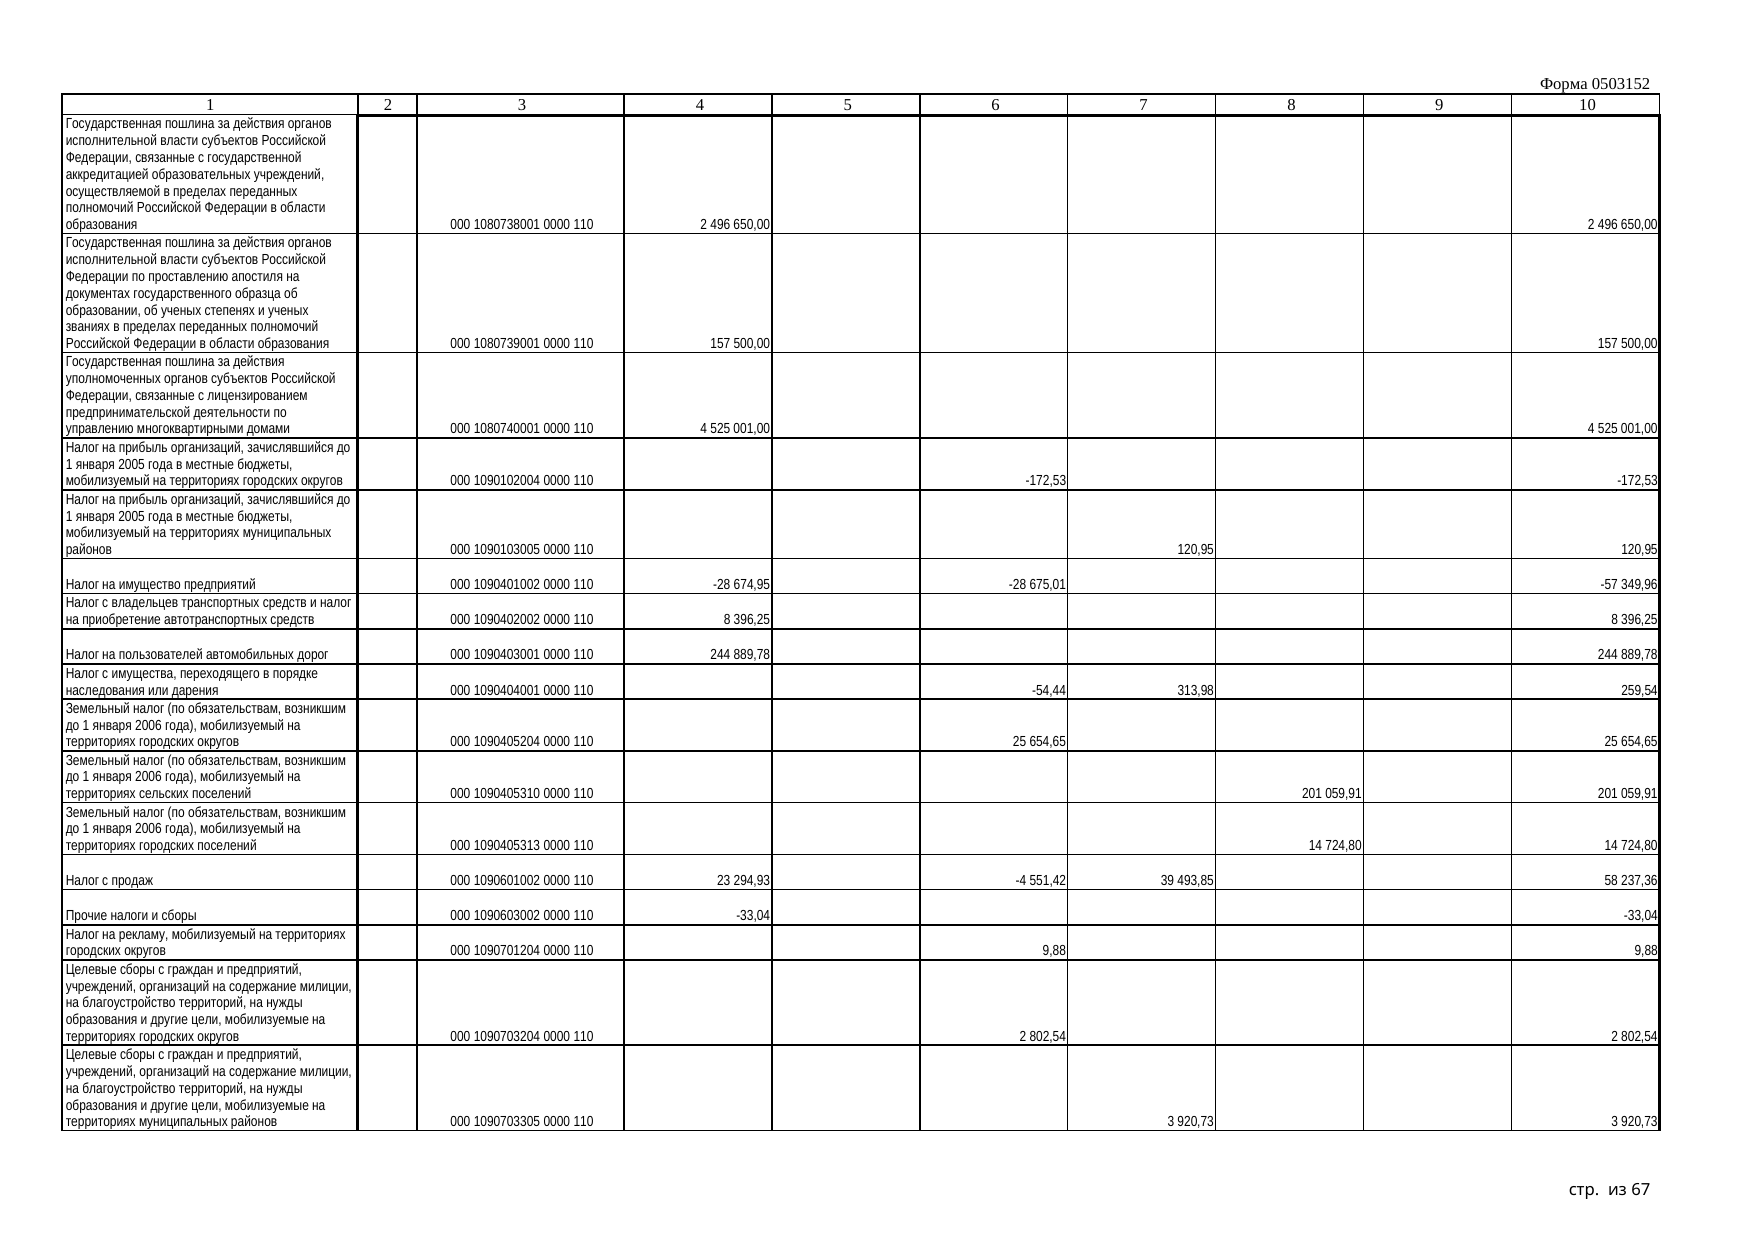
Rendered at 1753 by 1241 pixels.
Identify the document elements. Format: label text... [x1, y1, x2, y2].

table_cell [773, 855, 919, 889]
table_cell [1364, 491, 1511, 558]
table_cell [1068, 700, 1215, 750]
table_header 9 [1364, 95, 1511, 114]
table_cell [773, 803, 919, 854]
table_cell [773, 594, 919, 628]
table_cell [1364, 1046, 1511, 1130]
table_cell [773, 665, 919, 698]
table_cell [921, 117, 1067, 233]
table_cell 201 059,91 [1216, 752, 1363, 802]
table_cell Налог с имущества, переходящего в порядке наследования или дарения [63, 665, 356, 698]
table_cell [1216, 926, 1363, 959]
table_cell [1364, 700, 1511, 750]
table_cell 23 294,93 [625, 855, 771, 889]
table_cell [625, 700, 771, 750]
table_cell [359, 234, 416, 352]
table_cell [359, 700, 416, 750]
table_cell 244 889,78 [625, 630, 771, 663]
table_cell [1364, 665, 1511, 698]
table_cell 000 1090401002 0000 110 [418, 559, 623, 593]
table_cell Земельный налог (по обязательствам, возникшим до 1 января 2006 года), мобилизуемый на территориях сельских поселений [63, 752, 356, 802]
table_header 10 [1512, 95, 1659, 114]
table_header 7 [1068, 95, 1215, 114]
table_cell [359, 439, 416, 489]
table_cell [625, 439, 771, 489]
table_cell 000 1090403001 0000 110 [418, 630, 623, 663]
table_cell [1364, 439, 1511, 489]
table_cell [1068, 803, 1215, 854]
table_cell 000 1090405204 0000 110 [418, 700, 623, 750]
table_cell 58 237,36 [1512, 855, 1658, 889]
table_cell Государственная пошлина за действия уполномоченных органов субъектов Российской Федерации, связанные с лицензированием предпринимательской деятельности по управлению многоквартирными домами [63, 353, 356, 437]
table_cell [773, 353, 919, 437]
table_cell [1364, 117, 1511, 233]
table_cell Налог на имущество предприятий [63, 559, 356, 593]
table_cell 244 889,78 [1512, 630, 1658, 663]
table_cell [359, 1046, 416, 1130]
table_cell 000 1090601002 0000 110 [418, 855, 623, 889]
table_cell 2 496 650,00 [1512, 117, 1658, 233]
table_cell 157 500,00 [1512, 234, 1658, 352]
table_cell [359, 926, 416, 959]
table_cell [773, 559, 919, 593]
table_cell [1068, 353, 1215, 437]
table_cell 2 802,54 [921, 961, 1067, 1044]
table_cell Налог на прибыль организаций, зачислявшийся до 1 января 2005 года в местные бюджеты, мобилизуемый на территориях муниципальных районов [63, 491, 356, 558]
table_cell 000 1090404001 0000 110 [418, 665, 623, 698]
table_cell [1364, 234, 1511, 352]
table_cell [359, 491, 416, 558]
table_cell [1068, 594, 1215, 628]
table_cell [625, 491, 771, 558]
table_cell 39 493,85 [1068, 855, 1215, 889]
table_cell Налог на прибыль организаций, зачислявшийся до 1 января 2005 года в местные бюджеты, мобилизуемый на территориях городских округов [63, 439, 356, 489]
table_cell [1364, 803, 1511, 854]
table_cell 201 059,91 [1512, 752, 1658, 802]
table_cell [359, 890, 416, 924]
table_cell 3 920,73 [1512, 1046, 1658, 1130]
table_cell [921, 630, 1067, 663]
table_cell Государственная пошлина за действия органов исполнительной власти субъектов Российской Федерации по проставлению апостиля на документах государственного образца об образовании, об ученых степенях и ученых званиях в пределах переданных полномочий Российской Федерации в области образования [63, 234, 356, 352]
table_cell [1068, 439, 1215, 489]
table_cell 8 396,25 [1512, 594, 1658, 628]
table_cell [1216, 594, 1363, 628]
table_cell [921, 353, 1067, 437]
table_cell 9,88 [1512, 926, 1658, 959]
table_cell [921, 491, 1067, 558]
table_cell 000 1090703305 0000 110 [418, 1046, 623, 1130]
table_cell 3 920,73 [1068, 1046, 1215, 1130]
table_cell [1068, 926, 1215, 959]
table_cell Целевые сборы с граждан и предприятий, учреждений, организаций на содержание милиции, на благоустройство территорий, на нужды образования и другие цели, мобилизуемые на территориях муниципальных районов [63, 1046, 356, 1130]
table_cell 4 525 001,00 [625, 353, 771, 437]
table_cell 2 496 650,00 [625, 117, 771, 233]
table_cell 120,95 [1068, 491, 1215, 558]
table_cell [1216, 961, 1363, 1044]
table_cell [359, 803, 416, 854]
table_cell [921, 803, 1067, 854]
table_cell [1364, 926, 1511, 959]
table_cell [1216, 890, 1363, 924]
table_cell 000 1090405310 0000 110 [418, 752, 623, 802]
table_cell 14 724,80 [1512, 803, 1658, 854]
table_cell 9,88 [921, 926, 1067, 959]
table_cell 14 724,80 [1216, 803, 1363, 854]
table_cell [359, 594, 416, 628]
table_cell 4 525 001,00 [1512, 353, 1658, 437]
table_cell -33,04 [625, 890, 771, 924]
table_cell [1216, 439, 1363, 489]
table_cell [1364, 353, 1511, 437]
table_cell Государственная пошлина за действия органов исполнительной власти субъектов Российской Федерации, связанные с государственной аккредитацией образовательных учреждений, осуществляемой в пределах переданных полномочий Российской Федерации в области образования [63, 115, 356, 233]
table_cell [359, 353, 416, 437]
table_header 6 [921, 95, 1067, 114]
table_cell 157 500,00 [625, 234, 771, 352]
table_cell [1068, 234, 1215, 352]
table_cell 000 1090703204 0000 110 [418, 961, 623, 1044]
table_cell [359, 665, 416, 698]
table_cell [773, 117, 919, 233]
table_cell [625, 665, 771, 698]
table_header 5 [773, 95, 919, 114]
table_cell 2 802,54 [1512, 961, 1658, 1044]
table_cell [773, 1046, 919, 1130]
table_cell [1216, 855, 1363, 889]
table_cell -172,53 [1512, 439, 1658, 489]
table_cell [1068, 961, 1215, 1044]
table_cell [625, 803, 771, 854]
table_cell [1068, 630, 1215, 663]
table_cell [921, 752, 1067, 802]
table_cell [1364, 752, 1511, 802]
table_cell [773, 752, 919, 802]
table_cell [1216, 559, 1363, 593]
table_cell 000 1090103005 0000 110 [418, 491, 623, 558]
table_header 8 [1216, 95, 1363, 114]
table_cell [1364, 890, 1511, 924]
table_cell [773, 890, 919, 924]
table_cell -28 674,95 [625, 559, 771, 593]
table_cell [1364, 594, 1511, 628]
table_cell [1068, 559, 1215, 593]
table_cell Земельный налог (по обязательствам, возникшим до 1 января 2006 года), мобилизуемый на территориях городских поселений [63, 803, 356, 854]
table_cell [359, 117, 416, 233]
table_cell [359, 630, 416, 663]
table_cell [773, 491, 919, 558]
table_cell [1216, 630, 1363, 663]
table_cell [359, 855, 416, 889]
table_cell [1216, 665, 1363, 698]
table_cell [1216, 491, 1363, 558]
table_cell 000 1080740001 0000 110 [418, 353, 623, 437]
table_cell -57 349,96 [1512, 559, 1658, 593]
table_header 4 [625, 95, 771, 114]
table_cell 8 396,25 [625, 594, 771, 628]
table_cell [1364, 559, 1511, 593]
table_cell Налог с владельцев транспортных средств и налог на приобретение автотранспортных средств [63, 594, 356, 628]
table_cell -33,04 [1512, 890, 1658, 924]
table_cell [625, 961, 771, 1044]
table_cell [625, 926, 771, 959]
table_cell [773, 961, 919, 1044]
table_cell [359, 752, 416, 802]
table_cell -4 551,42 [921, 855, 1067, 889]
table_header 1 [63, 95, 357, 114]
table_cell 25 654,65 [1512, 700, 1658, 750]
table_cell 000 1080739001 0000 110 [418, 234, 623, 352]
table_cell [1216, 117, 1363, 233]
table_cell Прочие налоги и сборы [63, 890, 356, 924]
table_cell [921, 1046, 1067, 1130]
table_cell [773, 630, 919, 663]
table_cell -28 675,01 [921, 559, 1067, 593]
table_cell Земельный налог (по обязательствам, возникшим до 1 января 2006 года), мобилизуемый на территориях городских округов [63, 700, 356, 750]
table_cell -172,53 [921, 439, 1067, 489]
table_cell 25 654,65 [921, 700, 1067, 750]
table_cell [773, 234, 919, 352]
table_cell 120,95 [1512, 491, 1658, 558]
table_cell [1068, 752, 1215, 802]
table_cell [359, 961, 416, 1044]
table_cell Целевые сборы с граждан и предприятий, учреждений, организаций на содержание милиции, на благоустройство территорий, на нужды образования и другие цели, мобилизуемые на территориях городских округов [63, 961, 356, 1044]
table_cell [773, 439, 919, 489]
table_cell [921, 234, 1067, 352]
table_cell 000 1090603002 0000 110 [418, 890, 623, 924]
table_cell 000 1080738001 0000 110 [418, 117, 623, 233]
table_cell 000 1090102004 0000 110 [418, 439, 623, 489]
table_cell [921, 890, 1067, 924]
table_cell [773, 926, 919, 959]
table_cell [1068, 117, 1215, 233]
table_cell [1216, 700, 1363, 750]
table_cell [1216, 1046, 1363, 1130]
table_cell Налог на пользователей автомобильных дорог [63, 630, 356, 663]
table_cell 313,98 [1068, 665, 1215, 698]
table_cell 000 1090402002 0000 110 [418, 594, 623, 628]
table_cell [1364, 630, 1511, 663]
table_cell [1216, 234, 1363, 352]
table_cell [921, 594, 1067, 628]
table_cell [1364, 855, 1511, 889]
table_cell [1216, 353, 1363, 437]
table_cell 000 1090405313 0000 110 [418, 803, 623, 854]
table_header 3 [418, 95, 623, 114]
table_cell [625, 1046, 771, 1130]
table_cell 000 1090701204 0000 110 [418, 926, 623, 959]
table_cell 259,54 [1512, 665, 1658, 698]
table_cell Налог на рекламу, мобилизуемый на территориях городских округов [63, 926, 356, 959]
table_cell [1364, 961, 1511, 1044]
table_cell [1068, 890, 1215, 924]
table_cell [359, 559, 416, 593]
table_header 2 [359, 95, 416, 114]
table_cell -54,44 [921, 665, 1067, 698]
table_cell Налог с продаж [63, 855, 356, 889]
table_cell [773, 700, 919, 750]
table_cell [625, 752, 771, 802]
